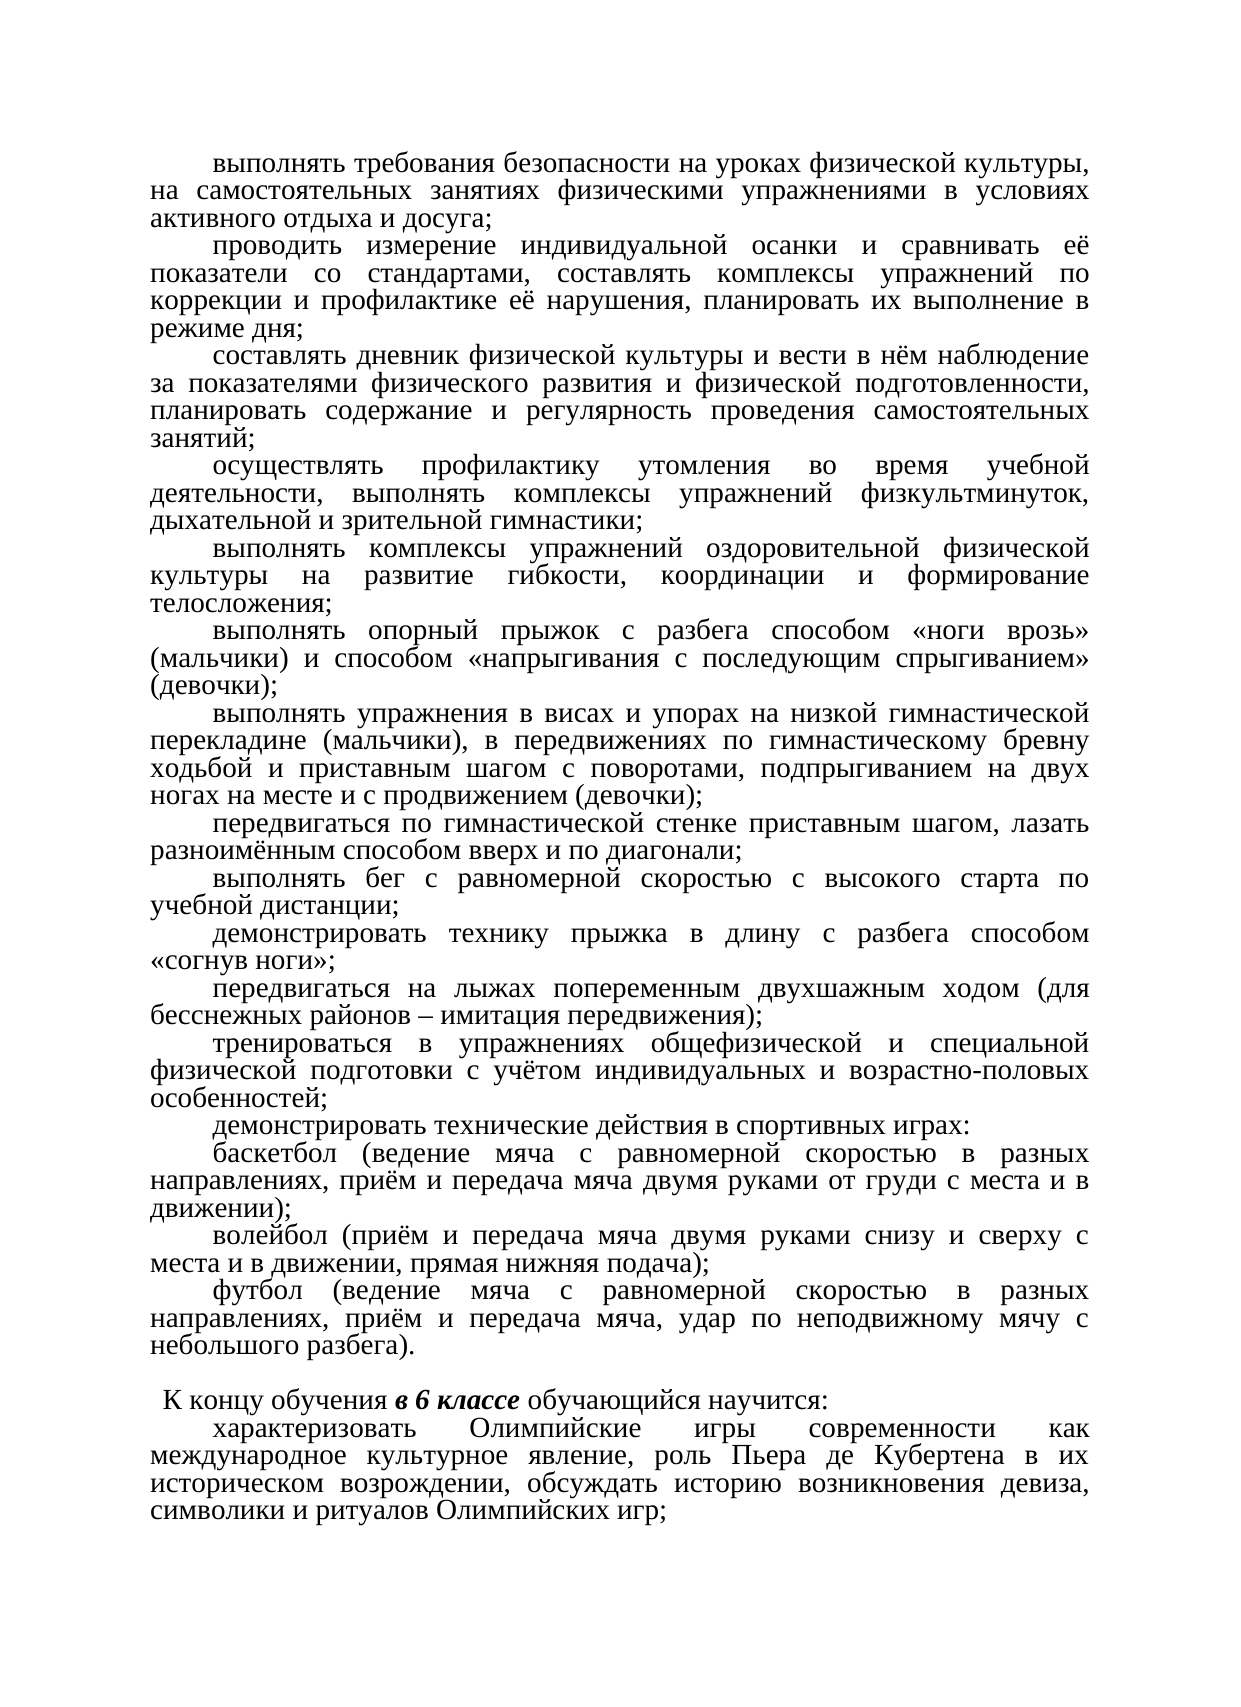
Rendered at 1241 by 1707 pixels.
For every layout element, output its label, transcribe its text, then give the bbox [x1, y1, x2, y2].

text характеризовать Олимпийские игры современности как международное культурное явление, роль Пьера де Кубертена в их историческом возрождении, обсуждать историю возникновения девиза, символики и ритуалов Олимпийских игр; [150, 1415, 1090, 1525]
text футбол (ведение мяча с равномерной скоростью в разных направлениях, приём и передача мяча, удар по неподвижному мячу с небольшого разбега). [150, 1277, 1090, 1360]
text демонстрировать технические действия в спортивных играх: [150, 1112, 1090, 1140]
text демонстрировать технику прыжка в длину с разбега способом «согнув ноги»; [150, 920, 1090, 975]
text выполнять упражнения в висах и упорах на низкой гимнастической перекладине (мальчики), в передвижениях по гимнастическому бревну ходьбой и приставным шагом с поворотами, подпрыгиванием на двух ногах на месте и с продвижением (девочки); [150, 700, 1090, 810]
text проводить измерение индивидуальной осанки и сравнивать её показатели со стандартами, составлять комплексы упражнений по коррекции и профилактике её нарушения, планировать их выполнение в режиме дня; [150, 232, 1090, 342]
text осуществлять профилактику утомления во время учебной деятельности, выполнять комплексы упражнений физкультминуток, дыхательной и зрительной гимнастики; [150, 452, 1090, 535]
text выполнять бег с равномерной скоростью с высокого старта по учебной дистанции; [150, 865, 1090, 920]
text баскетбол (ведение мяча с равномерной скоростью в разных направлениях, приём и передача мяча двумя руками от груди с места и в движении); [150, 1140, 1090, 1222]
text передвигаться на лыжах попеременным двухшажным ходом (для бесснежных районов – имитация передвижения); [150, 975, 1090, 1030]
text передвигаться по гимнастической стенке приставным шагом, лазать разноимённым способом вверх и по диагонали; [150, 810, 1090, 865]
text выполнять требования безопасности на уроках физической культуры, на самостоятельных занятиях физическими упражнениями в условиях активного отдыха и досуга; [150, 150, 1090, 232]
text выполнять опорный прыжок с разбега способом «ноги врозь» (мальчики) и способом «напрыгивания с последующим спрыгиванием» (девочки); [150, 617, 1090, 700]
text тренироваться в упражнениях общефизической и специальной физической подготовки с учётом индивидуальных и возрастно-половых особенностей; [150, 1030, 1090, 1112]
text волейбол (приём и передача мяча двумя руками снизу и сверху с места и в движении, прямая нижняя подача); [150, 1222, 1090, 1277]
text К концу обучения в 6 классе обучающийся научится: [162, 1387, 1090, 1415]
text составлять дневник физической культуры и вести в нём наблюдение за показателями физического развития и физической подготовленности, планировать содержание и регулярность проведения самостоятельных занятий; [150, 342, 1090, 452]
text выполнять комплексы упражнений оздоровительной физической культуры на развитие гибкости, координации и формирование телосложения; [150, 535, 1090, 617]
